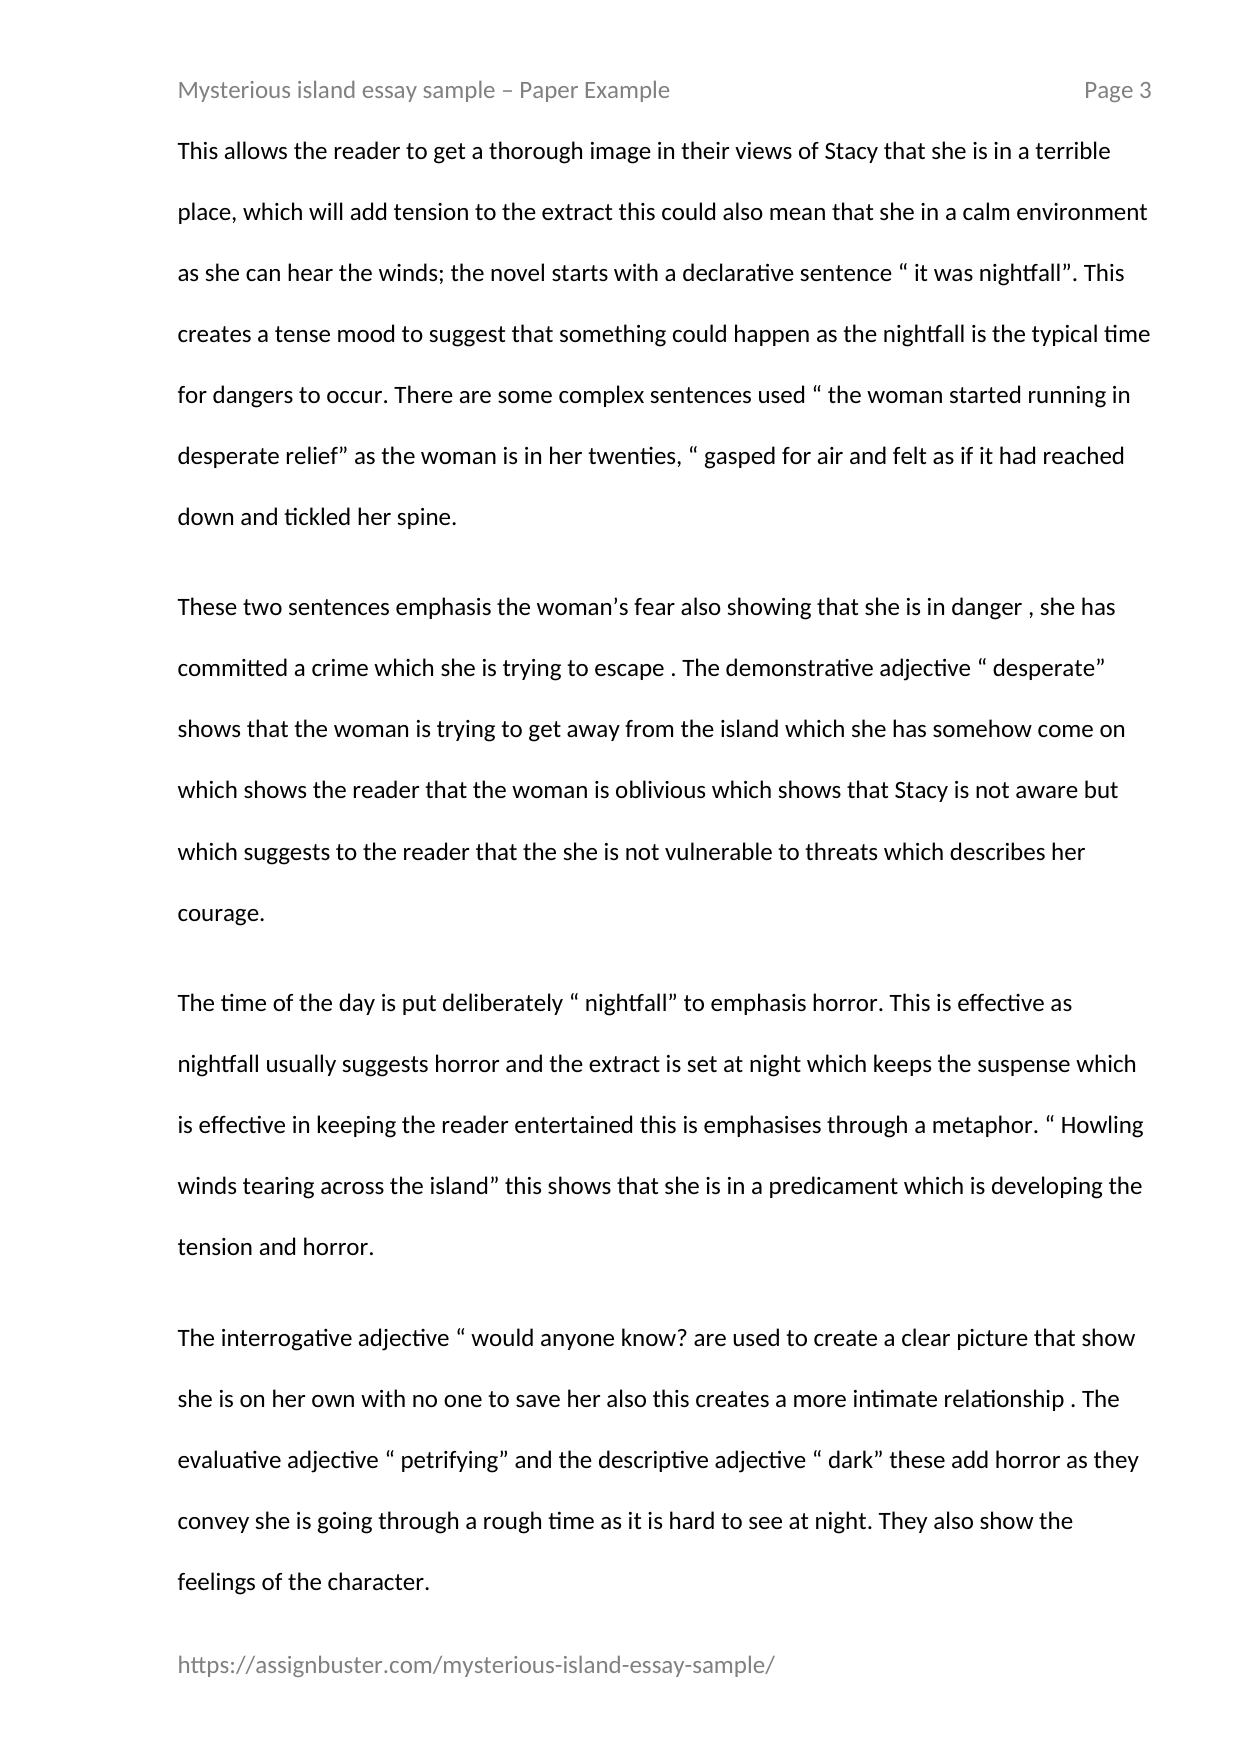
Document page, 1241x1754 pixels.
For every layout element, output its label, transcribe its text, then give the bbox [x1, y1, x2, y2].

text The interrogative adjective “ would anyone know? are used to create a clear picture that show she is on her own with no one to save her also this creates a more intimate relationship . The evaluative adjective “ petrifying” and the descriptive adjective “ dark” these add horror as they convey she is going through a rough time as it is hard to see at night. They also show the feelings of the character. [177, 1322, 1152, 1597]
text This allows the reader to get a thorough image in their views of Stacy that she is in a terrible place, which will add tension to the extract this could also mean that she in a calm environment as she can hear the winds; the novel starts with a declarative sentence “ it was nightfall”. This creates a tense mood to suggest that something could happen as the nightfall is the typical time for dangers to occur. There are some complex sentences used “ the woman started running in desperate relief” as the woman is in her twenties, “ gasped for air and felt as if it had reached down and tickled her spine. [177, 135, 1152, 532]
text These two sentences emphasis the woman’s fear also showing that she is in danger , she has committed a crime which she is trying to escape . The demonstrative adjective “ desperate” shows that the woman is trying to get away from the island which she has somehow come on which shows the reader that the woman is oblivious which shows that Stacy is not aware but which suggests to the reader that the she is not vulnerable to threats which describes her courage. [177, 592, 1152, 927]
text The time of the day is put deliberately “ nightfall” to emphasis horror. This is effective as nightfall usually suggests horror and the extract is set at night which keeps the suspense which is effective in keeping the reader entertained this is emphasises through a metaphor. “ Howling winds tearing across the island” this shows that she is in a predicament which is developing the tension and horror. [177, 987, 1152, 1262]
